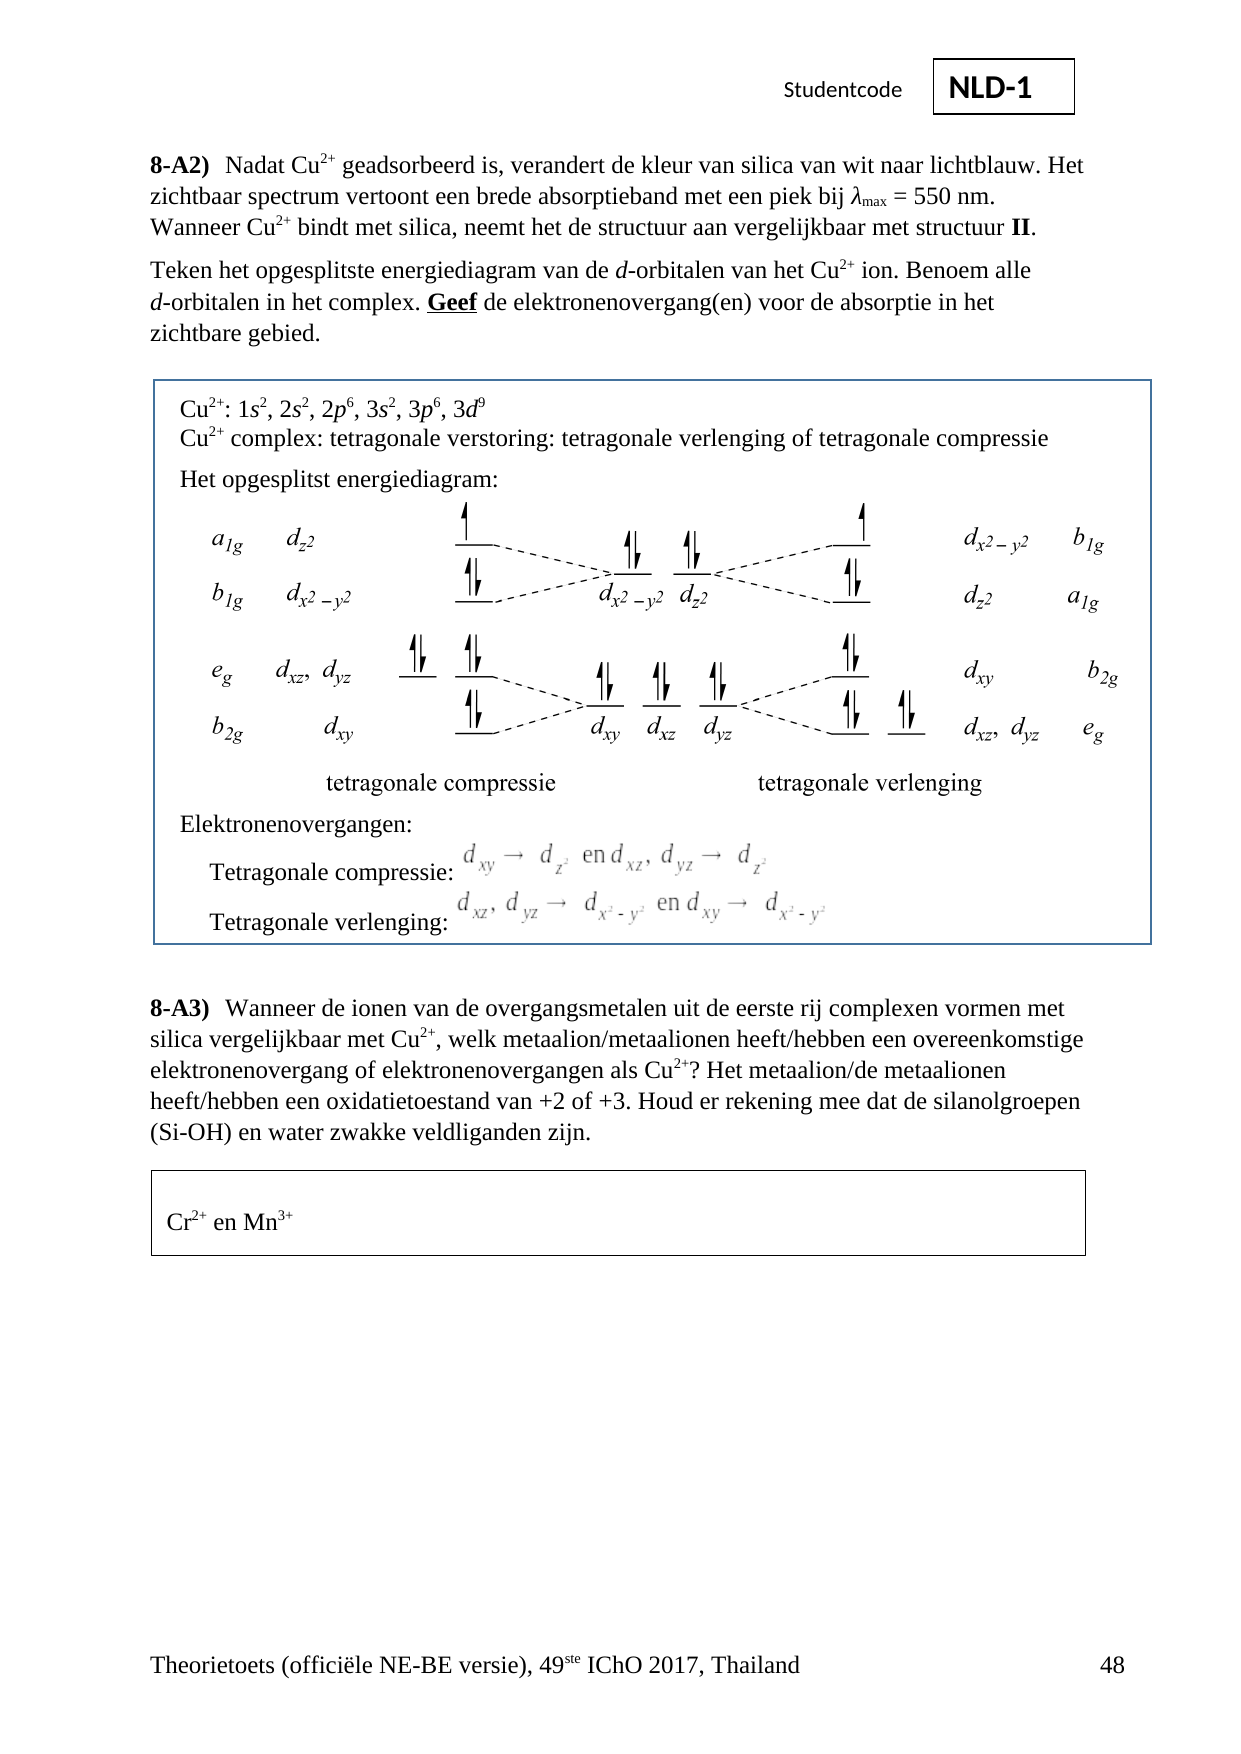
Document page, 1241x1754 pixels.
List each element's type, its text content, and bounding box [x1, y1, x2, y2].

text Cu2+ complex: tetragonale verstoring: tetragonale verlenging of tetragonale compressie [179, 423, 1090, 452]
text Tetragonale compressie: [179, 838, 1090, 886]
text 8-A2) Nadat Cu2+ geadsorbeerd is, verandert de kleur van silica van wit naar lichtblauw. Het zichtbaar spectrum vertoont een brede absorptieband met een piek bij λmax = 550 nm. Wanneer Cu2+ bindt met silica, neemt het de structuur aan vergelijkbaar met structuur II. [150, 150, 1090, 241]
text Het opgesplitst energiediagram: [179, 464, 1090, 493]
picture [211, 502, 1118, 798]
text Cu2+: 1s2, 2s2, 2p6, 3s2, 3p6, 3d9 [179, 394, 1090, 423]
text 8-A3) Wanneer de ionen van de overgangsmetalen uit de eerste rij complexen vormen met silica vergelijkbaar met Cu2+, welk metaalion/metaalionen heeft/hebben een overeenkomstige elektronenovergang of elektronenovergangen als Cu2+? Het metaalion/de metaalionen heeft/hebben een oxidatietoestand van +2 of +3. Houd er rekening mee dat de silanolgroepen (Si-OH) en water zwakke veldliganden zijn. [150, 993, 1090, 1146]
text Teken het opgesplitste energiediagram van de d-orbitalen van het Cu2+ ion. Benoem alle d-orbitalen in het complex. Geef de elektronenovergang(en) voor de absorptie in het zichtbare gebied. [150, 256, 1090, 346]
text Tetragonale verlenging: [179, 886, 1090, 935]
text Elektronenovergangen: [179, 809, 1090, 838]
